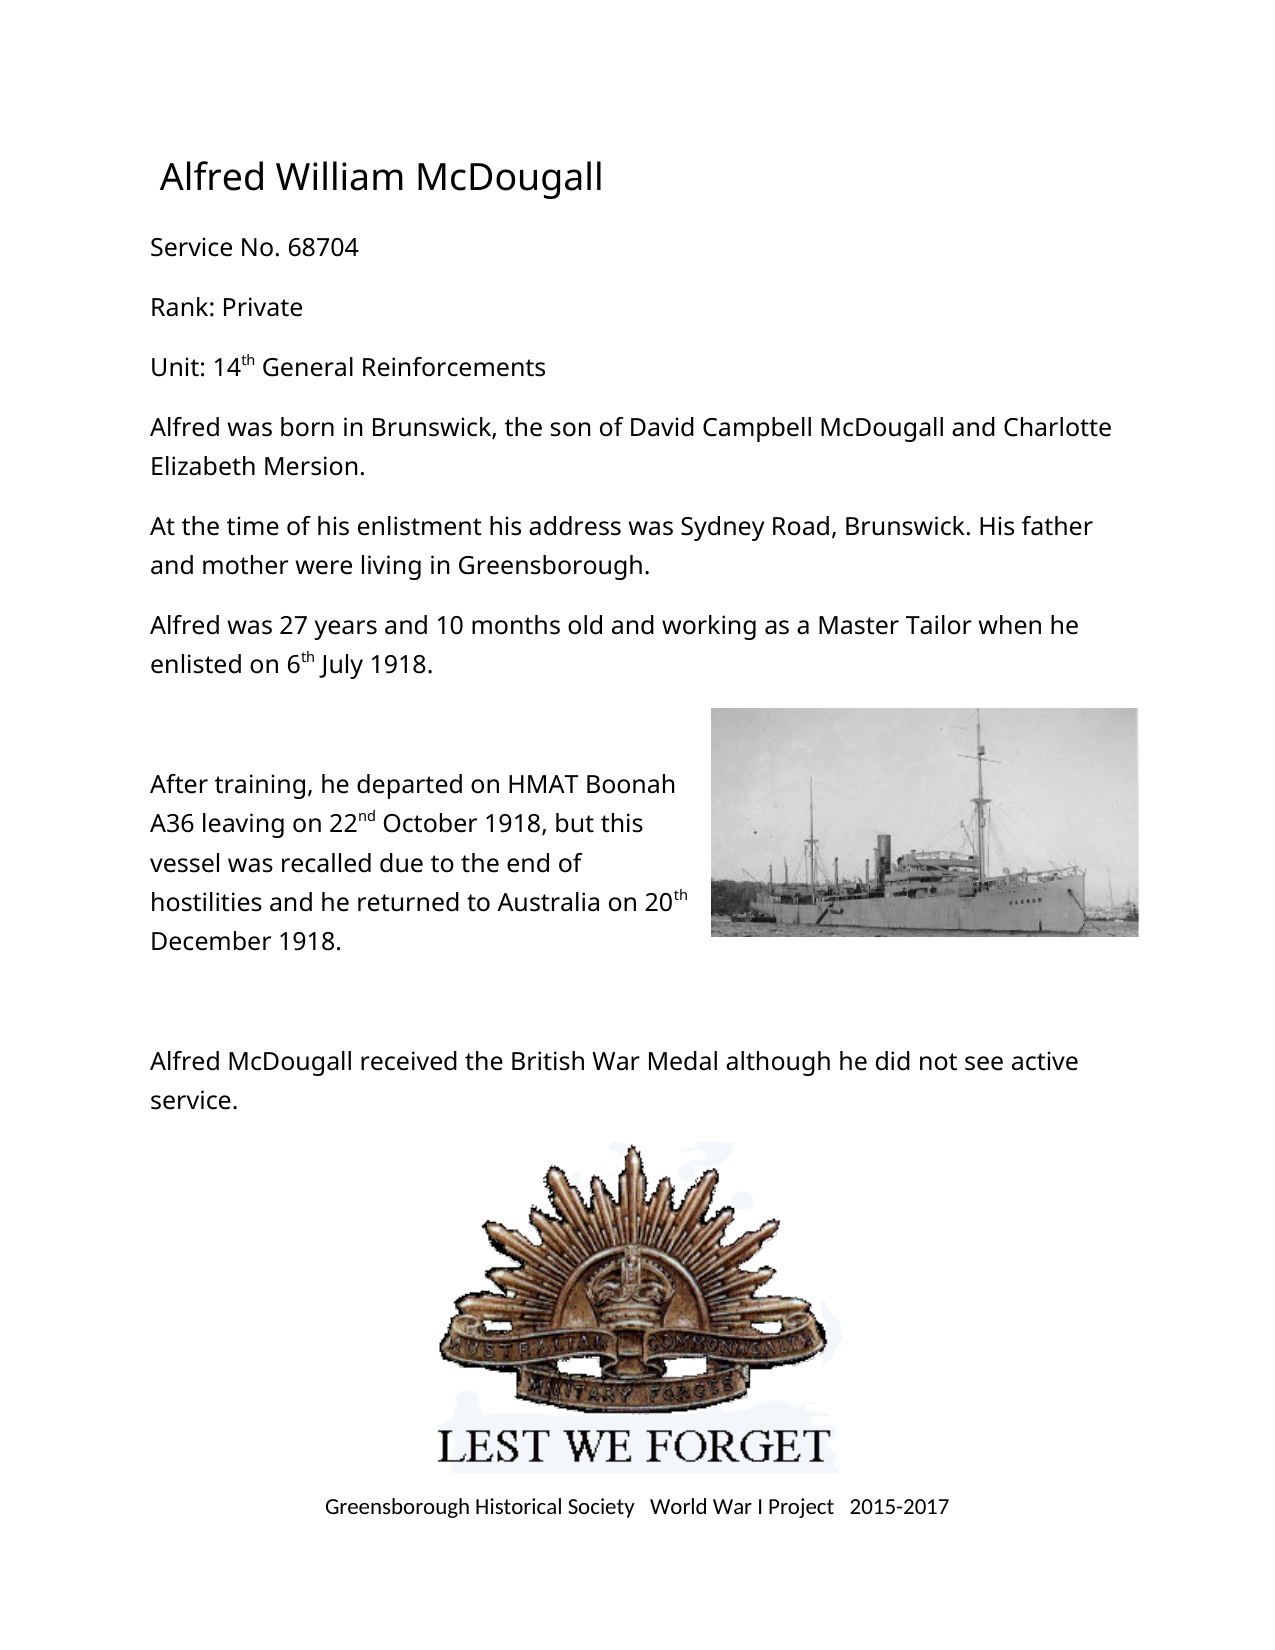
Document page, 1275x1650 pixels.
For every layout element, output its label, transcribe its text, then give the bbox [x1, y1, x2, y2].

text Alfred William McDougall [150, 150, 1125, 201]
text Alfred was 27 years and 10 months old and working as a Master Tailor when he enlisted on 6th July 1918. [150, 608, 1125, 681]
text Alfred McDougall received the British War Medal although he did not see active service. [150, 1044, 1125, 1117]
text Rank: Private [150, 289, 1125, 323]
picture [711, 708, 1139, 937]
picture [396, 1142, 879, 1473]
text Alfred was born in Brunswick, the son of David Campbell McDougall and Charlotte Elizabeth Mersion. [150, 409, 1125, 483]
text After training, he departed on HMAT Boonah A36 leaving on 22nd October 1918, but this vessel was recalled due to the end of hostilities and he returned to Australia on 20th December 1918. [150, 767, 1125, 958]
text Service No. 68704 [150, 229, 1125, 263]
text Unit: 14th General Reinforcements [150, 349, 1125, 383]
text At the time of his enlistment his address was Sydney Road, Brunswick. His father and mother were living in Greensborough. [150, 509, 1125, 582]
